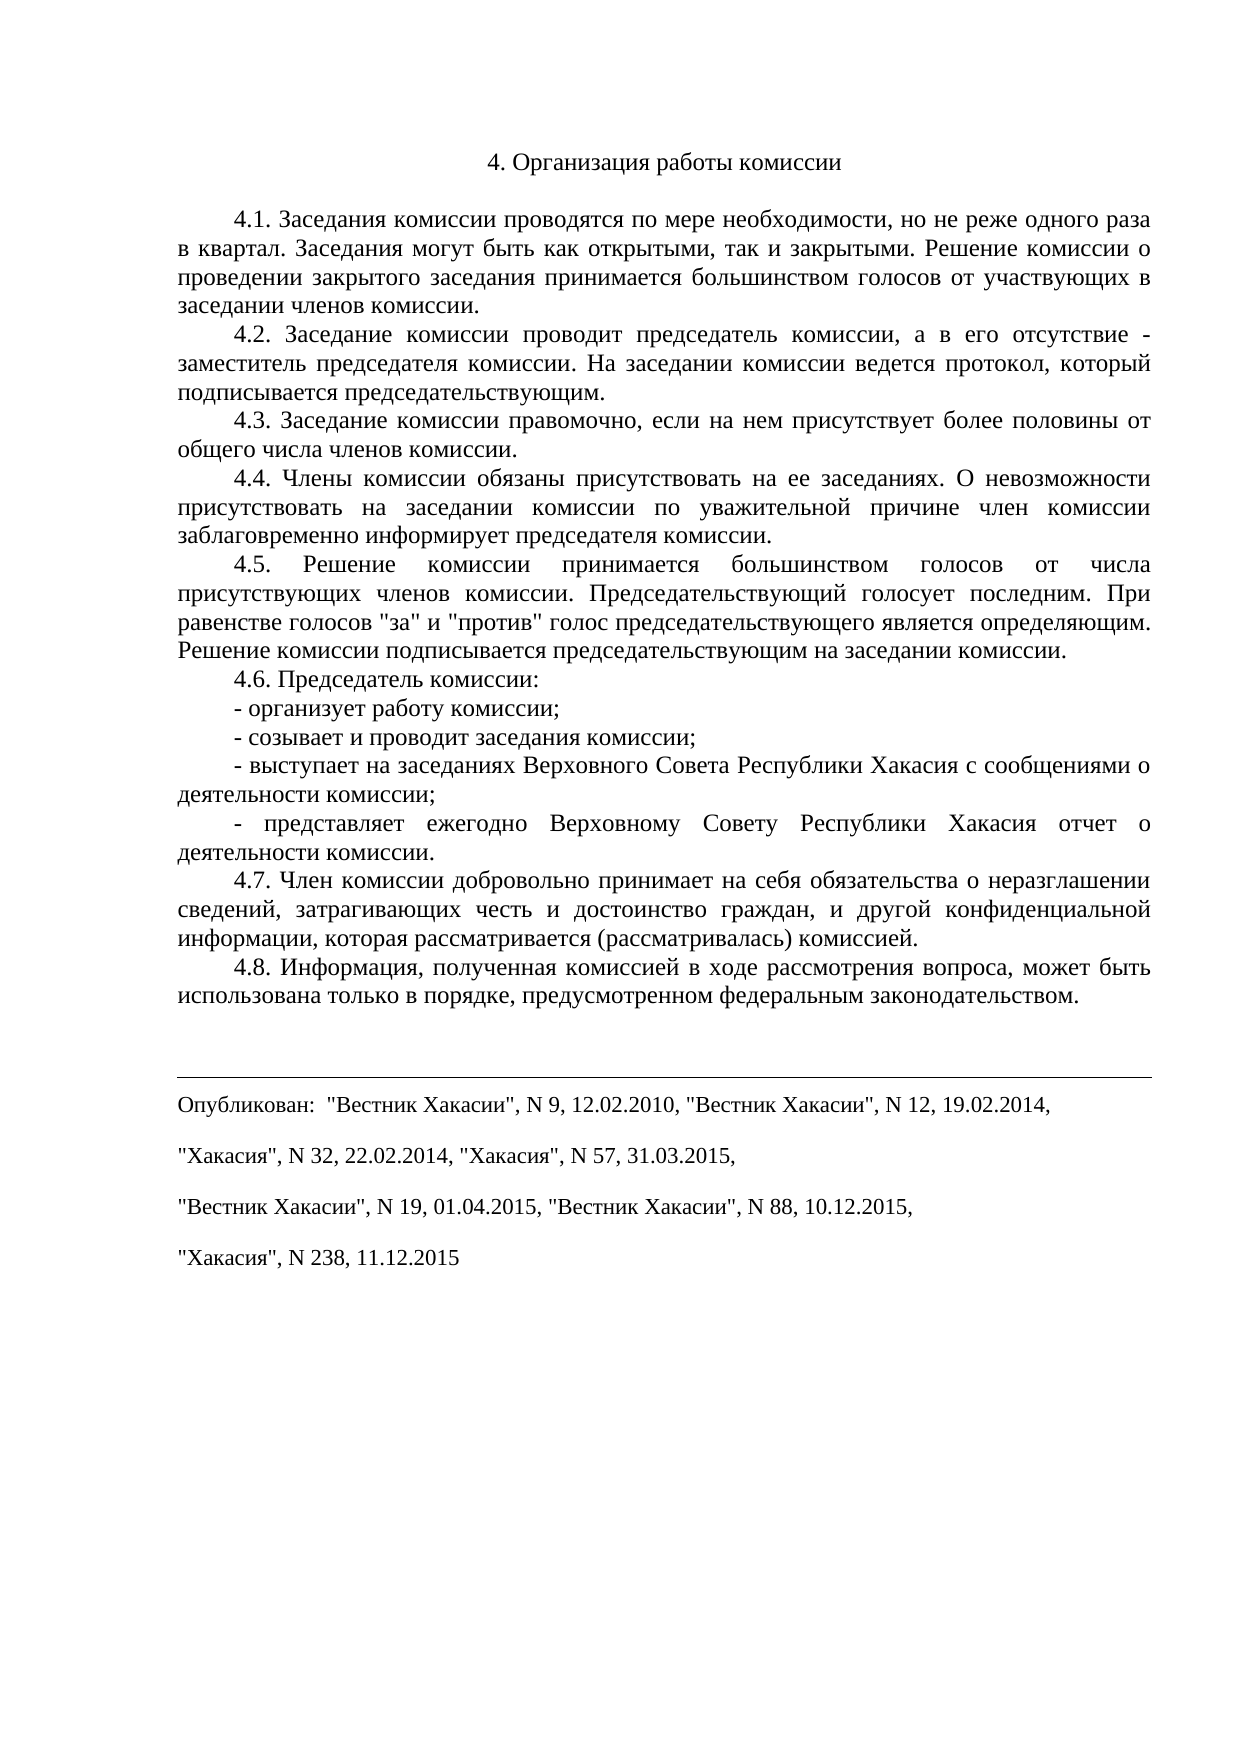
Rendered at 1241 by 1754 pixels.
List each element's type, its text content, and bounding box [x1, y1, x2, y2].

text 4.6. Председатель комиссии: [177, 664, 1152, 693]
text 4.1. Заседания комиссии проводятся по мере необходимости, но не реже одного раза в квартал. Заседания могут быть как открытыми, так и закрытыми. Решение комиссии о проведении закрытого заседания принимается большинством голосов от участвующих в заседании членов комиссии. [177, 204, 1152, 319]
text 4.8. Информация, полученная комиссией в ходе рассмотрения вопроса, может быть использована только в порядке, предусмотренном федеральным законодательством. [177, 952, 1152, 1009]
text "Хакасия", N 238, 11.12.2015 [177, 1244, 1152, 1271]
text 4.2. Заседание комиссии проводит председатель комиссии, а в его отсутствие - заместитель председателя комиссии. На заседании комиссии ведется протокол, который подписывается председательствующим. [177, 319, 1152, 406]
text - представляет ежегодно Верховному Совету Республики Хакасия отчет о деятельности комиссии. [177, 808, 1152, 866]
text 4.5. Решение комиссии принимается большинством голосов от числа присутствующих членов комиссии. Председательствующий голосует последним. При равенстве голосов "за" и "против" голос председательствующего является определяющим. Решение комиссии подписывается председательствующим на заседании комиссии. [177, 549, 1152, 664]
text - организует работу комиссии; [177, 693, 1152, 722]
text 4.4. Члены комиссии обязаны присутствовать на ее заседаниях. О невозможности присутствовать на заседании комиссии по уважительной причине член комиссии заблаговременно информирует председателя комиссии. [177, 463, 1152, 549]
text 4.7. Член комиссии добровольно принимает на себя обязательства о неразглашении сведений, затрагивающих честь и достоинство граждан, и другой конфиденциальной информации, которая рассматривается (рассматривалась) комиссией. [177, 866, 1152, 952]
text "Хакасия", N 32, 22.02.2014, "Хакасия", N 57, 31.03.2015, [177, 1142, 1152, 1168]
text Опубликован: "Вестник Хакасии", N 9, 12.02.2010, "Вестник Хакасии", N 12, 19.02.2014, [177, 1091, 1152, 1117]
text - выступает на заседаниях Верховного Совета Республики Хакасия с сообщениями о деятельности комиссии; [177, 751, 1152, 808]
text "Вестник Хакасии", N 19, 01.04.2015, "Вестник Хакасии", N 88, 10.12.2015, [177, 1193, 1152, 1219]
text 4. Организация работы комиссии [177, 147, 1152, 176]
text 4.3. Заседание комиссии правомочно, если на нем присутствует более половины от общего числа членов комиссии. [177, 406, 1152, 463]
text - созывает и проводит заседания комиссии; [177, 722, 1152, 751]
